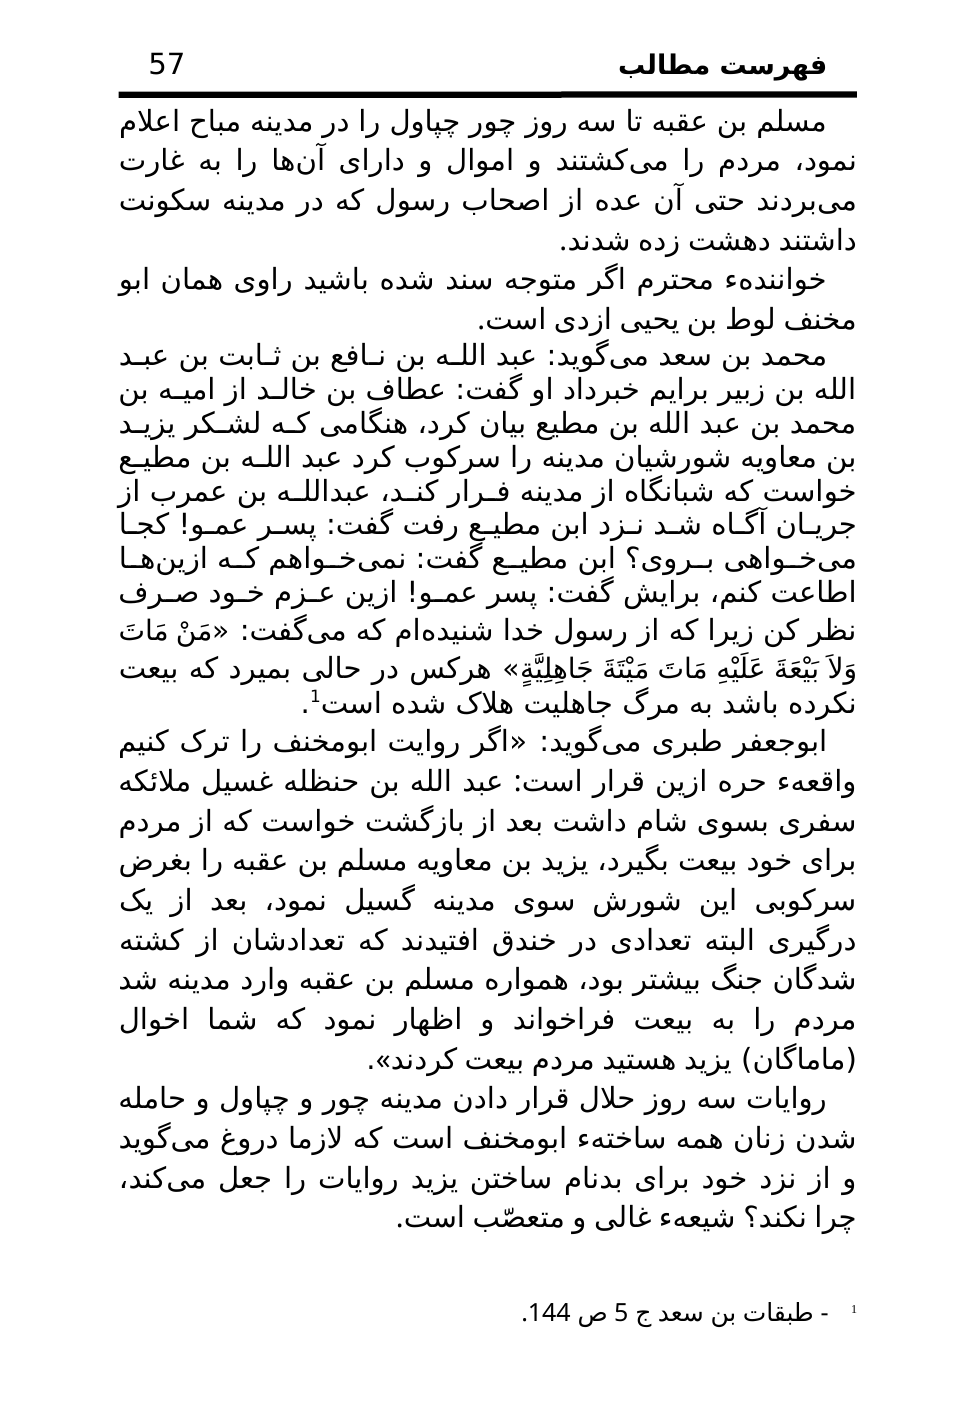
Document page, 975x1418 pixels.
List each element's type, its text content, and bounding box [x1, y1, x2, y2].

text ابوجعفر طبری می‌گوید: «اگر روایت ابومخنف را ترک کنیم واقعهء حره ازین قرار است: عبد الله بن حنظله غسیل ملائکه سفری بسوی شام داشت بعد از بازگشت خواست که از مردم برای خود بیعت بگیرد، یزید بن معاویه مسلم بن عقبه را بغرض سرکوبی این شورش سوی مدینه گسیل نمود، بعد از یک درگیری البته تعدادی در خندق افتیدند که تعدادشان از کشته شدگان جنگ بیشتر بود، همواره مسلم بن عقبه وارد مدینه شد مردم را به بیعت فراخواند و اظهار نمود که شما اخوال (ماماگان) یزید هستید مردم بیعت کردند». [118, 720, 857, 1078]
text مسلم بن عقبه تا سه روز چور چپاول را در مدینه مباح اعلام نمود، مردم را می‌کشتند و اموال و دارای آن‌ها را به غارت می‌بردند حتى آن عده از اصحاب رسول که در مدینه سکونت داشتند دهشت زده شدند. [118, 100, 857, 259]
text خوانندهء محترم اگر متوجه سند شده باشید راوی همان ابو مخنف لوط بن یحیی ازدی است. [118, 259, 857, 338]
text محمد بن سعد می‌گوید: عبد الله بن نافع بن ثابت بن عبد الله بن زبیر برایم خبرداد او گفت: عطاف بن خالد از امیه بن محمد بن عبد الله بن مطیع بیان کرد، هنگامی که لشکر یزید بن معاویه شورشیان مدینه را سرکوب کرد عبد الله بن مطیع خواست که شبانگاه از مدینه فرار کند، عبدالله بن عمرب از جریان آگاه شد نزد ابن مطیع رفت گفت: پسر عمو! کجا می‌خواهی بروی؟ ابن مطیع گفت: نمی‌خواهم که ازین‌ها اطاعت کنم، برایش گفت: پسر عمو! ازین عزم خود صرف نظر کن زیرا که از رسول خدا شنیده‌ام که می‌گفت: «مَنْ مَاتَ وَلاَ بَيْعَةَ عَلَيْهِ مَاتَ مَيْتَةَ جَاهِلِيَّةٍ» هرکس در حالی بمیرد که بیعت نکرده باشد به مرگ جاهلیت هلاک شده است. [118, 338, 857, 720]
text روایات سه روز حلال قرار دادن مدینه چور و چپاول و حامله شدن زنان همه ساختهء ابومخنف است که لازما دروغ می‌گوید و از نزد خود برای بدنام ساختن یزید روایات را جعل می‌کند، چرا نکند؟ شیعهء غالی و متعصّب است. [118, 1078, 857, 1236]
